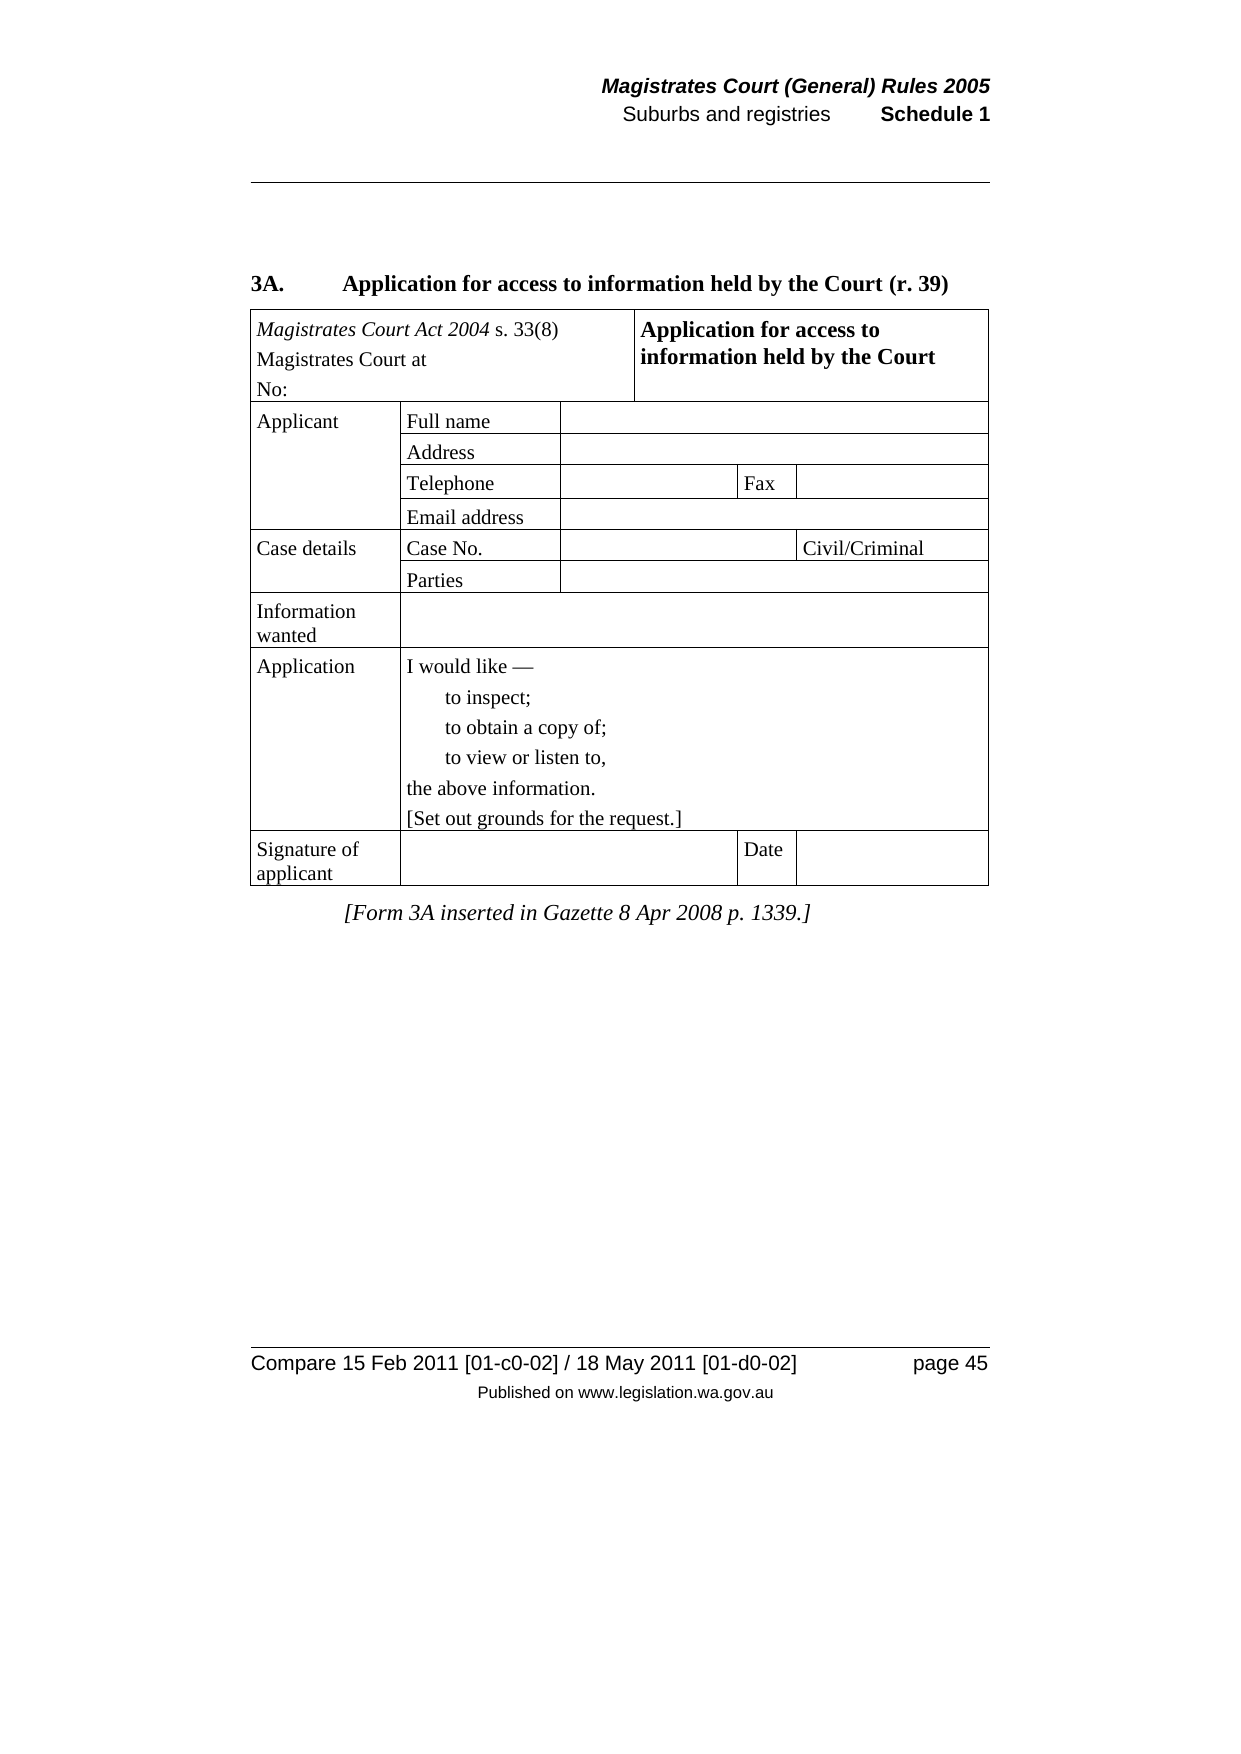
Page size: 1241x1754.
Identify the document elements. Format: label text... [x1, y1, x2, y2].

table_cell [561, 465, 737, 498]
table_header Application for access to information held by the Court [635, 310, 988, 401]
table_cell I would like — to inspect; to obtain a copy of; to view or listen to, the above information. [Set out grounds for the request.] [401, 648, 988, 830]
table_cell Information wanted [251, 593, 400, 647]
table_cell Address [401, 434, 560, 464]
table_cell Email address [401, 499, 560, 529]
table_cell [401, 831, 737, 885]
table_cell Civil/Criminal [797, 530, 988, 560]
table_cell [797, 831, 988, 885]
table_cell Full name [401, 402, 560, 433]
table_cell Application [251, 648, 400, 830]
table_cell Applicant [251, 402, 400, 529]
subtitle 3A. Application for access to information held by the Court (r. 39) [251, 270, 990, 297]
table_cell [561, 402, 988, 433]
table_header Magistrates Court Act 2004 s. 33(8) Magistrates Court at No: [251, 310, 634, 401]
table_cell Date [738, 831, 796, 885]
table_cell [561, 530, 796, 560]
table_cell Parties [401, 561, 560, 592]
table_cell Telephone [401, 465, 560, 498]
table_cell Fax [738, 465, 796, 498]
table_cell [797, 465, 988, 498]
table_cell [401, 593, 988, 647]
table_cell Case details [251, 530, 400, 592]
table_cell [561, 434, 988, 464]
text [Form 3A inserted in Gazette 8 Apr 2008 p. 1339.] [251, 899, 990, 925]
table_cell Signature of applicant [251, 831, 400, 885]
table_cell [561, 561, 988, 592]
table_cell Case No. [401, 530, 560, 560]
table_cell [561, 499, 988, 529]
